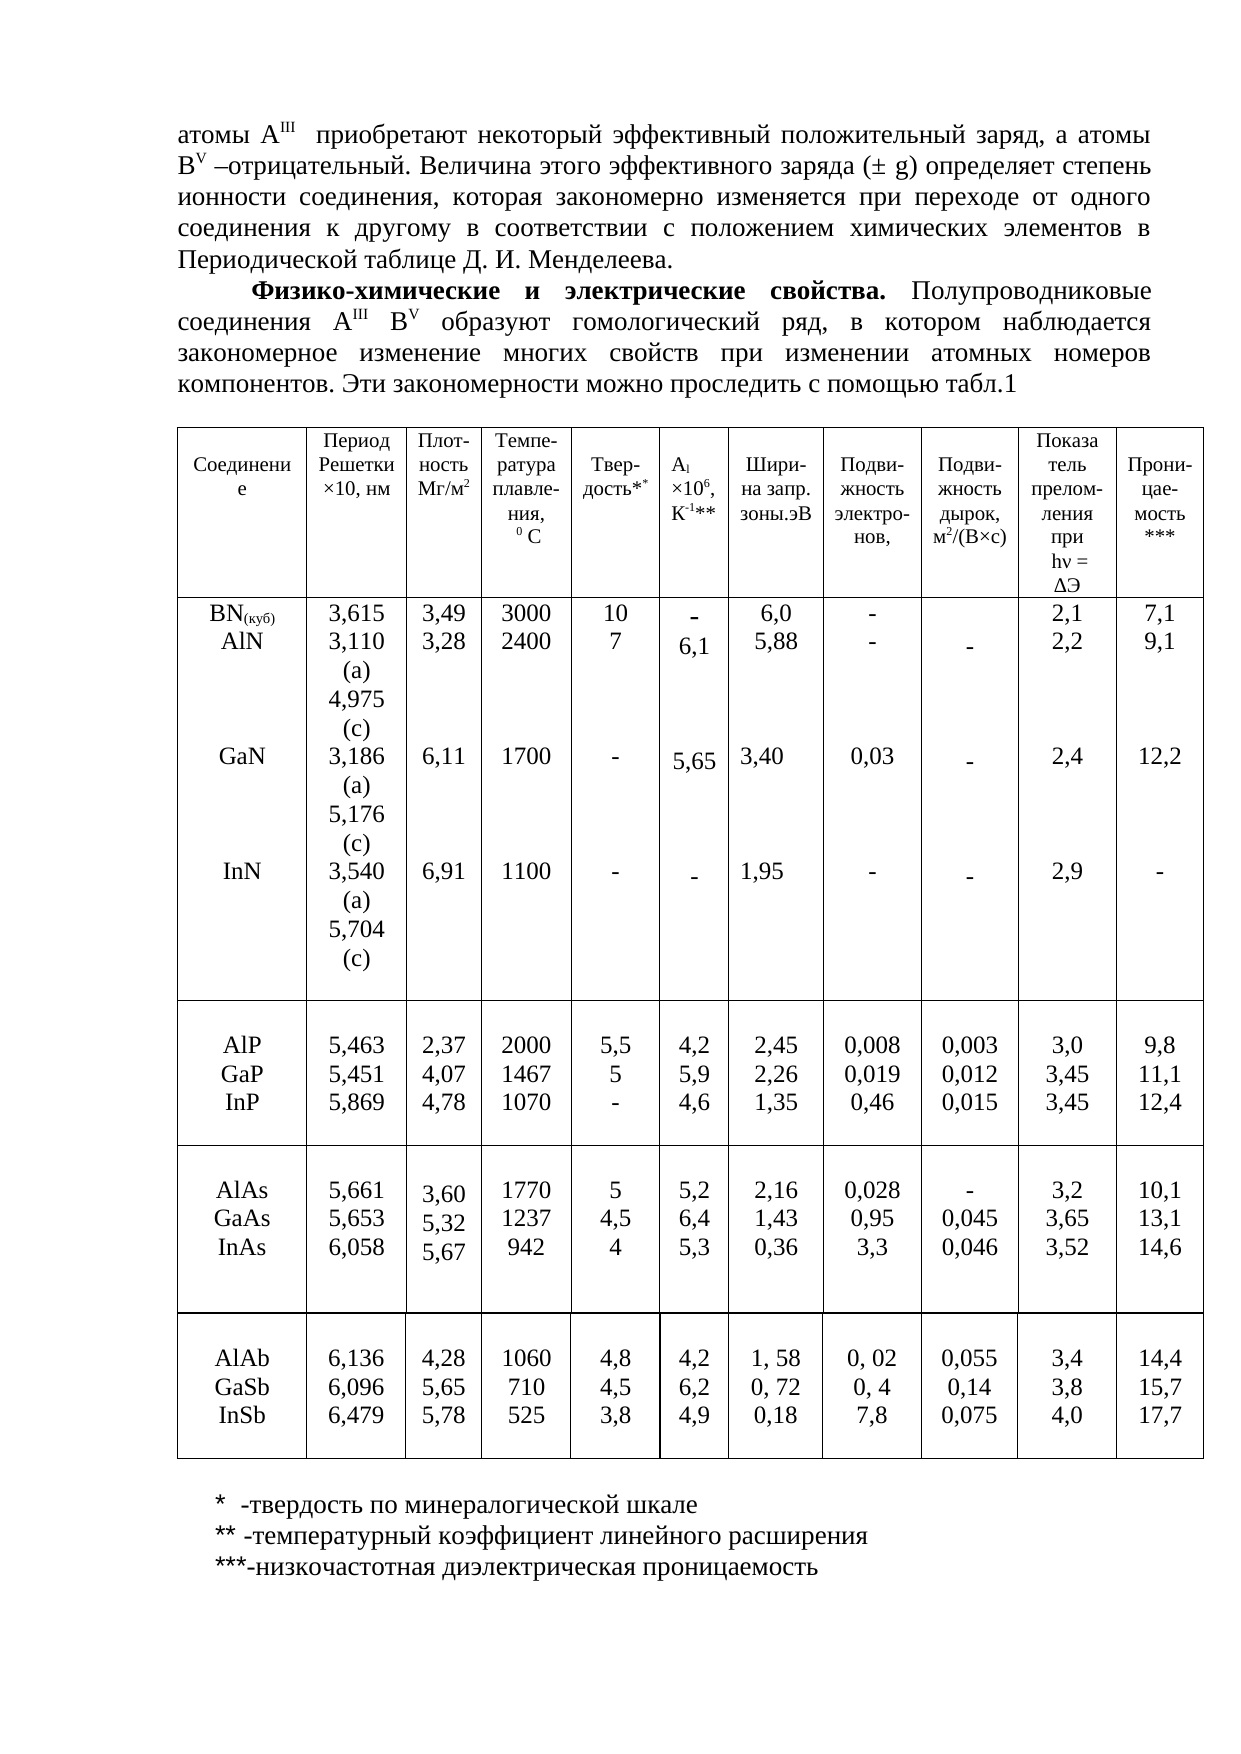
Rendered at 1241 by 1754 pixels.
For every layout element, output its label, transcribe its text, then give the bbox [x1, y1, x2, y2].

table_cell - - - [922, 598, 1018, 1000]
table_header Соединение [178, 428, 306, 597]
table_cell 0,003 0,012 0,015 [922, 1001, 1018, 1145]
table_header 3,4 3,8 4,0 [1018, 1314, 1116, 1458]
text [177, 118, 1152, 274]
table_cell 2,37 4,07 4,78 [407, 1001, 481, 1145]
text ***-низкочастотная диэлектрическая проницаемость [215, 1550, 1152, 1582]
table_cell 5,661 5,653 6,058 [307, 1146, 406, 1312]
table_cell 3,60 5,32 5,67 [407, 1146, 481, 1312]
table_header Период Решетки ×10, нм [307, 428, 406, 597]
table_cell 10 7 - - [572, 598, 659, 1000]
table_cell - - 0,03 - [824, 598, 921, 1000]
table_header AlAb GaSb InSb [178, 1314, 306, 1458]
table_cell 7,1 9,1 12,2 - [1117, 598, 1203, 1000]
table_cell 3,2 3,65 3,52 [1019, 1146, 1116, 1312]
table_cell AlAs GaAs InAs [178, 1146, 306, 1312]
table_header Показа тель прелом- ления при hν = ∆Э [1019, 428, 1116, 597]
table_cell 5,463 5,451 5,869 [307, 1001, 406, 1145]
table_cell AlP GaP InP [178, 1001, 306, 1145]
table_header Подви- жность электро- нов, [824, 428, 921, 597]
table_cell 10,1 13,1 14,6 [1117, 1146, 1203, 1312]
table_header 0, 02 0, 4 7,8 [823, 1314, 921, 1458]
table_cell 5,5 5 - [572, 1001, 659, 1145]
table_header Аl ×106, К-1** [660, 428, 728, 597]
table_header 0,055 0,14 0,075 [922, 1314, 1017, 1458]
table_header Плот- ность Мг/м2 [407, 428, 481, 597]
table_cell 3000 2400 1700 1100 [482, 598, 571, 1000]
table_header Подви- жность дырок, м2/(В×с) [922, 428, 1018, 597]
table_header 4,2 6,2 4,9 [661, 1314, 728, 1458]
table_cell 2000 1467 1070 [482, 1001, 571, 1145]
table_cell 3,49 3,28 6,11 6,91 [407, 598, 481, 1000]
table_cell 2,16 1,43 0,36 [729, 1146, 823, 1312]
table_header Темпе- ратура плавле- ния, 0 С [482, 428, 571, 597]
table_header 4,8 4,5 3,8 [571, 1314, 659, 1458]
text ** -температурный коэффициент линейного расширения [215, 1519, 1152, 1550]
text Физико-химические и электрические свойства. Полупроводниковые соединения АIII ВV образуют гомологический ряд, в котором наблюдается закономерное изменение многих свойств при изменении атомных номеров компонентов. Эти закономерности можно проследить с помощью табл.1 [177, 274, 1152, 398]
text * -твердость по минералогической шкале [215, 1488, 1152, 1519]
table_header Твер- дость** [572, 428, 659, 597]
table_header 14,4 15,7 17,7 [1117, 1314, 1203, 1458]
table_cell ВN(куб) АlN GaN [178, 598, 306, 1000]
table_cell 3,615 3,110 (а) 4,975 (с) 3,186 (а) 5,176 (с) 3,540 (а) 5,704 (с) [307, 598, 406, 1000]
table_cell - 6,1 5,65 - [660, 598, 728, 1000]
table_cell 1770 1237 942 [482, 1146, 571, 1312]
table_cell 0,008 0,019 0,46 [824, 1001, 921, 1145]
table_cell 9,8 11,1 12,4 [1117, 1001, 1203, 1145]
table_cell 2,45 2,26 1,35 [729, 1001, 823, 1145]
table_cell 3,0 3,45 3,45 [1019, 1001, 1116, 1145]
table_cell 5 4,5 4 [572, 1146, 659, 1312]
table_header 1060 710 525 [482, 1314, 570, 1458]
table_header Прони- цае- мость *** [1117, 428, 1203, 597]
table_cell - 0,045 0,046 [922, 1146, 1018, 1312]
table_header 1, 58 0, 72 0,18 [729, 1314, 822, 1458]
table_header 4,28 5,65 5,78 [406, 1314, 481, 1458]
table_header 6,136 6,096 6,479 [307, 1314, 405, 1458]
table_cell 4,2 5,9 4,6 [660, 1001, 728, 1145]
table_header Шири- на запр. зоны.эВ [729, 428, 823, 597]
table_cell 2,1 2,2 2,4 2,9 [1019, 598, 1116, 1000]
table_cell 6,0 5,88 3,40 1,95 [729, 598, 823, 1000]
table_cell 5,2 6,4 5,3 [660, 1146, 728, 1312]
table_cell 0,028 0,95 3,3 [824, 1146, 921, 1312]
